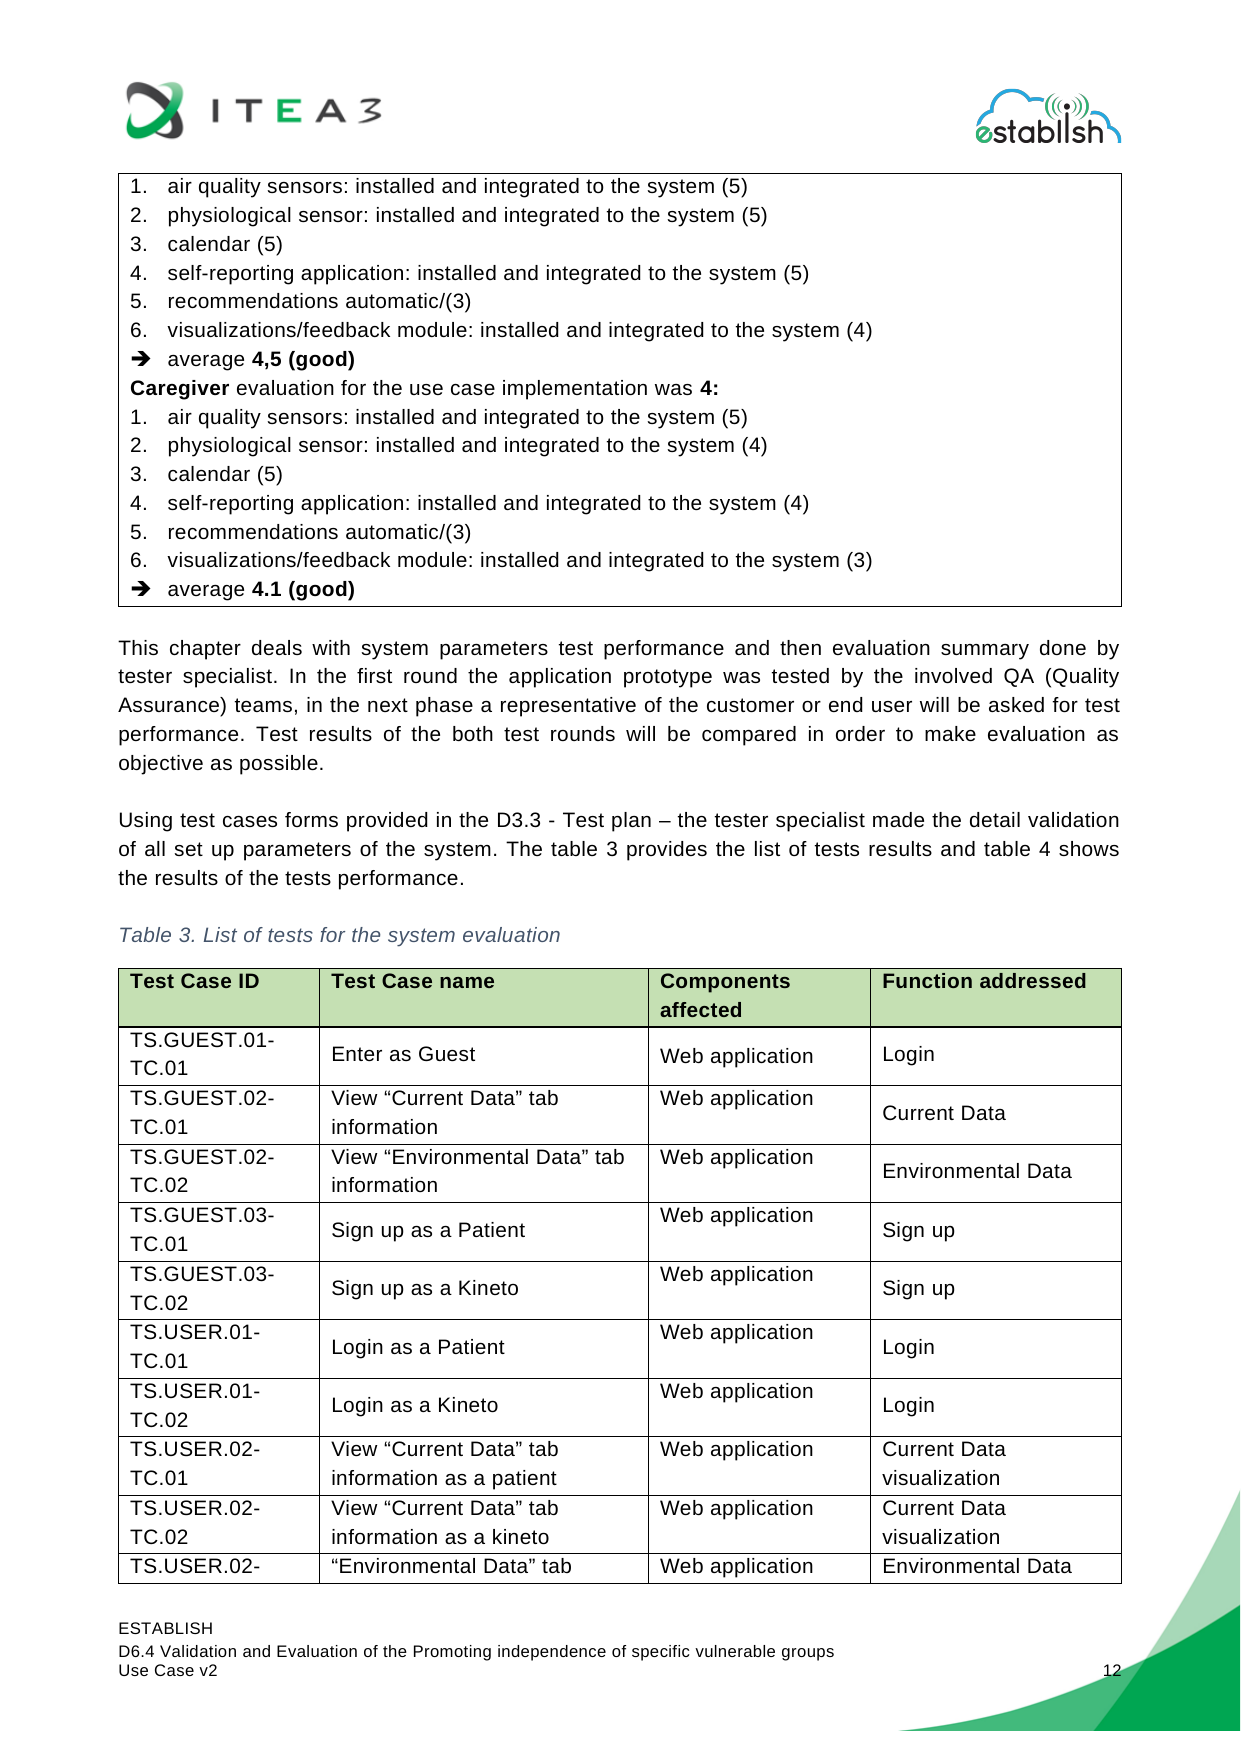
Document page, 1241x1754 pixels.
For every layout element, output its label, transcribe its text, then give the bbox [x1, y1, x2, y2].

table_cell View “Current Data” tab information as a kineto [320, 1496, 648, 1553]
table_cell Sign up [871, 1203, 1121, 1261]
table_cell Web application [649, 1320, 870, 1378]
table_cell Login [871, 1379, 1121, 1436]
table_cell Environmental Data [871, 1554, 1121, 1583]
table_cell Enter as Guest [320, 1028, 648, 1085]
table_cell TS.USER.02-TC.01 [119, 1437, 319, 1495]
table_cell Login as a Kineto [320, 1379, 648, 1436]
table_cell View “Current Data” tab information as a patient [320, 1437, 648, 1495]
table_header Components affected [649, 969, 870, 1026]
table_cell TS.USER.01-TC.02 [119, 1379, 319, 1436]
table_cell Login [871, 1028, 1121, 1085]
table_cell Web application [649, 1262, 870, 1319]
table_cell Web application [649, 1145, 870, 1202]
table_cell Current Data visualization [871, 1496, 1121, 1553]
table_cell Web application [649, 1496, 870, 1553]
table_cell Web application [649, 1086, 870, 1143]
table_cell Sign up [871, 1262, 1121, 1319]
table_cell Web application [649, 1203, 870, 1261]
picture [808, 1462, 1241, 1731]
table_cell Sign up as a Kineto [320, 1262, 648, 1319]
table_cell Web application [649, 1554, 870, 1583]
table_cell TS.GUEST.02-TC.02 [119, 1145, 319, 1202]
table_cell TS.GUEST.03-TC.01 [119, 1203, 319, 1261]
table_cell Login as a Patient [320, 1320, 648, 1378]
text Using test cases forms provided in the D3.3 - Test plan – the tester specialist made the detail validation of all set up parameters of the system. The table 3 provides the list of tests results and table 4 shows the results of the tests performance. [118, 808, 1122, 889]
picture [118, 73, 392, 145]
text Table 3. List of tests for the system evaluation [118, 923, 1122, 947]
table_header Function addressed [871, 969, 1121, 1026]
table_cell Web application [649, 1379, 870, 1436]
table_header Test Case name [320, 969, 648, 1026]
table_cell TS.GUEST.02-TC.01 [119, 1086, 319, 1143]
table_cell Web application [649, 1028, 870, 1085]
table_cell Current Data [871, 1086, 1121, 1143]
table_header Test Case ID [119, 969, 319, 1026]
table_cell TS.USER.02-TC.03 [119, 1554, 319, 1583]
table_cell TS.USER.02-TC.02 [119, 1496, 319, 1553]
table_cell TS.USER.01-TC.01 [119, 1320, 319, 1378]
table_cell Environmental Data [871, 1145, 1121, 1202]
table_cell Login [871, 1320, 1121, 1378]
table_cell Sign up as a Patient [320, 1203, 648, 1261]
text This chapter deals with system parameters test performance and then evaluation summary done by tester specialist. In the first round the application prototype was tested by the involved QA (Quality Assurance) teams, in the next phase a representative of the customer or end user will be asked for test performance. Test results of the both test rounds will be compared in order to make evaluation as objective as possible. [118, 636, 1122, 774]
table_cell View “Current Data” tab information [320, 1086, 648, 1143]
picture [974, 87, 1123, 145]
table_cell “Environmental Data” tab information management [320, 1554, 648, 1583]
table_cell TS.GUEST.03-TC.02 [119, 1262, 319, 1319]
table_cell TS.GUEST.01-TC.01 [119, 1028, 319, 1085]
table_cell View “Environmental Data” tab information [320, 1145, 648, 1202]
table_cell Current Data visualization [871, 1437, 1121, 1495]
table_cell Web application [649, 1437, 870, 1495]
